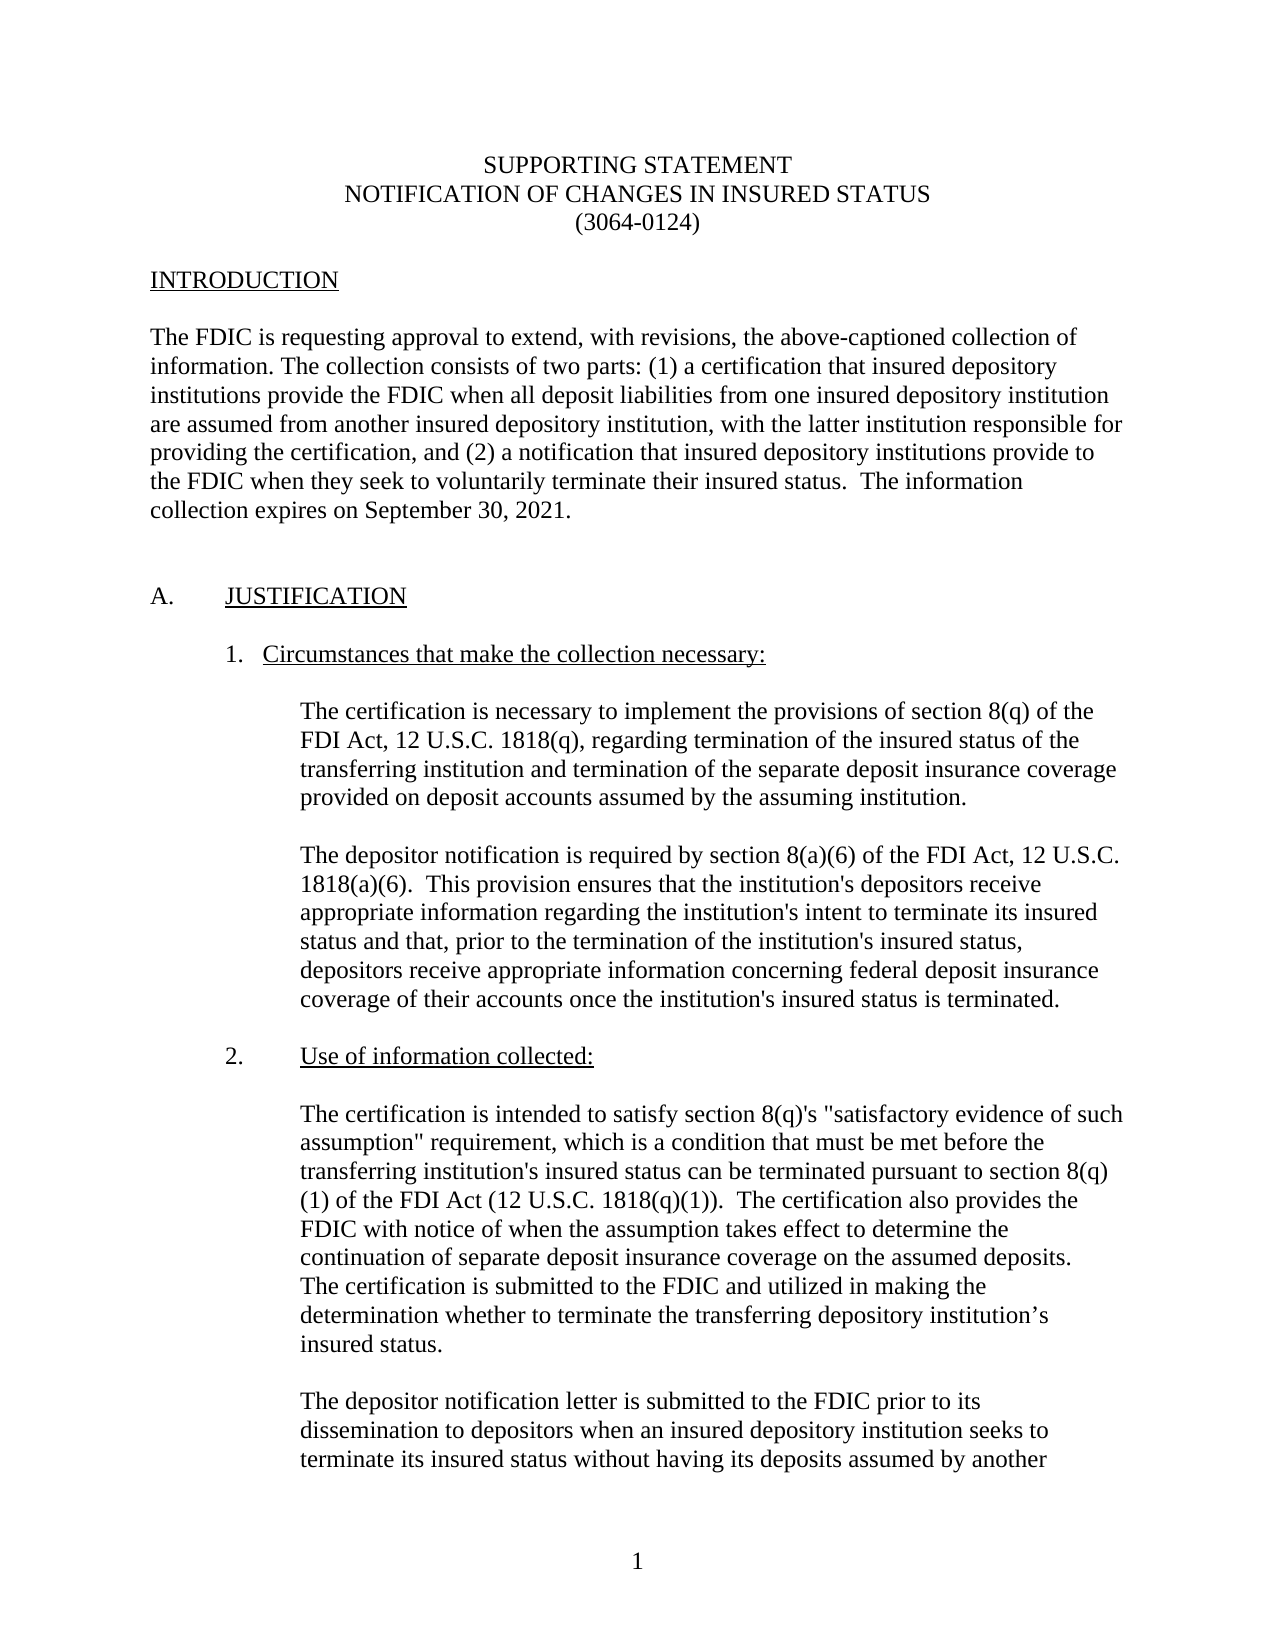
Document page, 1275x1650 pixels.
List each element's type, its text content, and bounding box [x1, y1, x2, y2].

text SUPPORTING STATEMENT [150, 150, 1125, 179]
text The FDIC is requesting approval to extend, with revisions, the above-captioned collection of information. The collection consists of two parts: (1) a certification that insured depository institutions provide the FDIC when all deposit liabilities from one insured depository institution are assumed from another insured depository institution, with the latter institution responsible for providing the certification, and (2) a notification that insured depository institutions provide to the FDIC when they seek to voluntarily terminate their insured status. The information collection expires on September 30, 2021. [150, 322, 1125, 524]
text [300, 1386, 1125, 1472]
text (3064-0124) [150, 207, 1125, 236]
text NOTIFICATION OF CHANGES IN INSURED STATUS [150, 179, 1125, 207]
text The certification is intended to satisfy section 8(q)'s "satisfactory evidence of such assumption" requirement, which is a condition that must be met before the transferring institution's insured status can be terminated pursuant to section 8(q)(1) of the FDI Act (12 U.S.C. 1818(q)(1)). The certification also provides the FDIC with notice of when the assumption takes effect to determine the continuation of separate deposit insurance coverage on the assumed deposits. [300, 1099, 1125, 1271]
text The certification is necessary to implement the provisions of section 8(q) of the FDI Act, 12 U.S.C. 1818(q), regarding termination of the insured status of the transferring institution and termination of the separate deposit insurance coverage provided on deposit accounts assumed by the assuming institution. [300, 696, 1125, 811]
list Circumstances that make the collection necessary: [225, 639, 1125, 667]
text A. JUSTIFICATION [150, 581, 1125, 610]
text 2. Use of information collected: [150, 1041, 1125, 1070]
text INTRODUCTION [150, 265, 1125, 294]
text The depositor notification is required by section 8(a)(6) of the FDI Act, 12 U.S.C. 1818(a)(6). This provision ensures that the institution's depositors receive appropriate information regarding the institution's intent to terminate its insured status and that, prior to the termination of the institution's insured status, depositors receive appropriate information concerning federal deposit insurance coverage of their accounts once the institution's insured status is terminated. [300, 840, 1125, 1012]
text The certification is submitted to the FDIC and utilized in making the determination whether to terminate the transferring depository institution’s insured status. [300, 1271, 1125, 1357]
